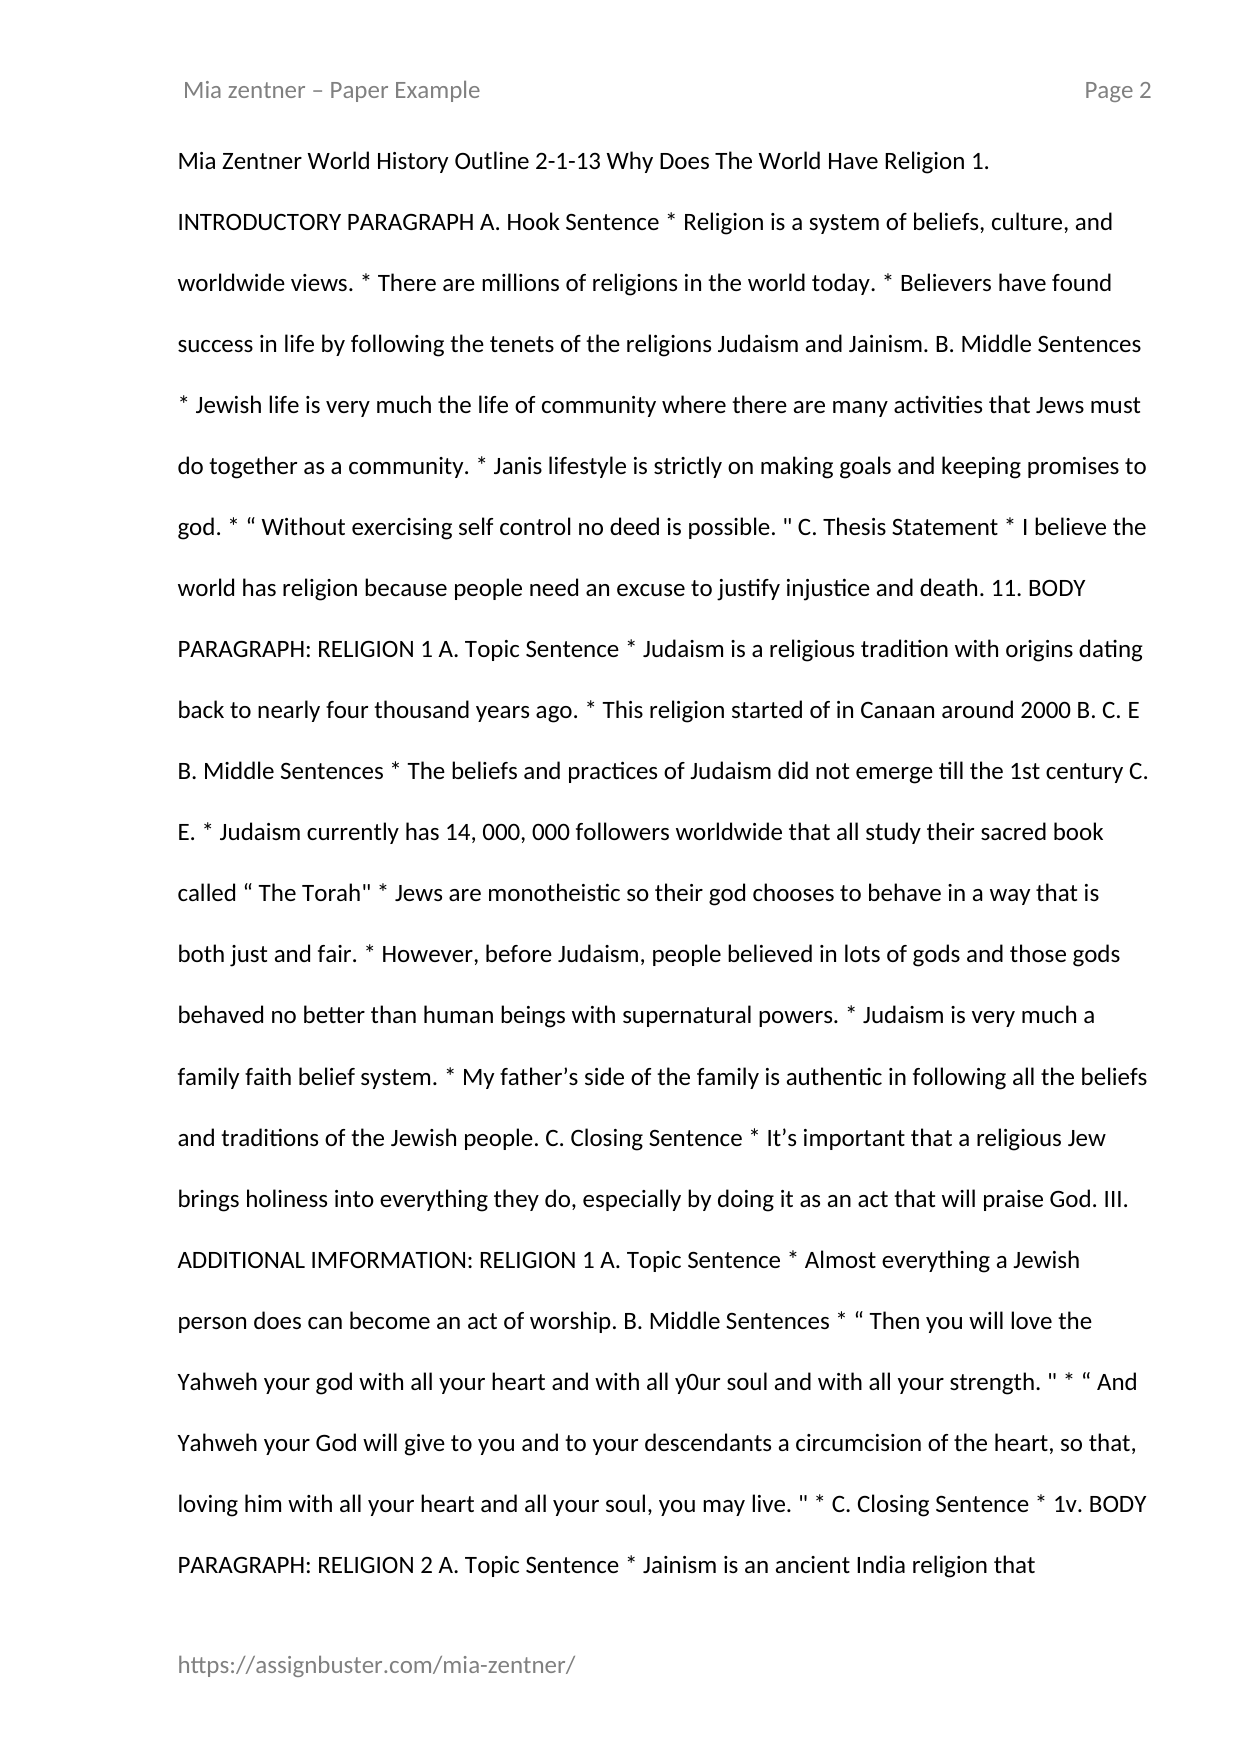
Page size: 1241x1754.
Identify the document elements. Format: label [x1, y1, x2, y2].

text [177, 145, 1152, 1579]
